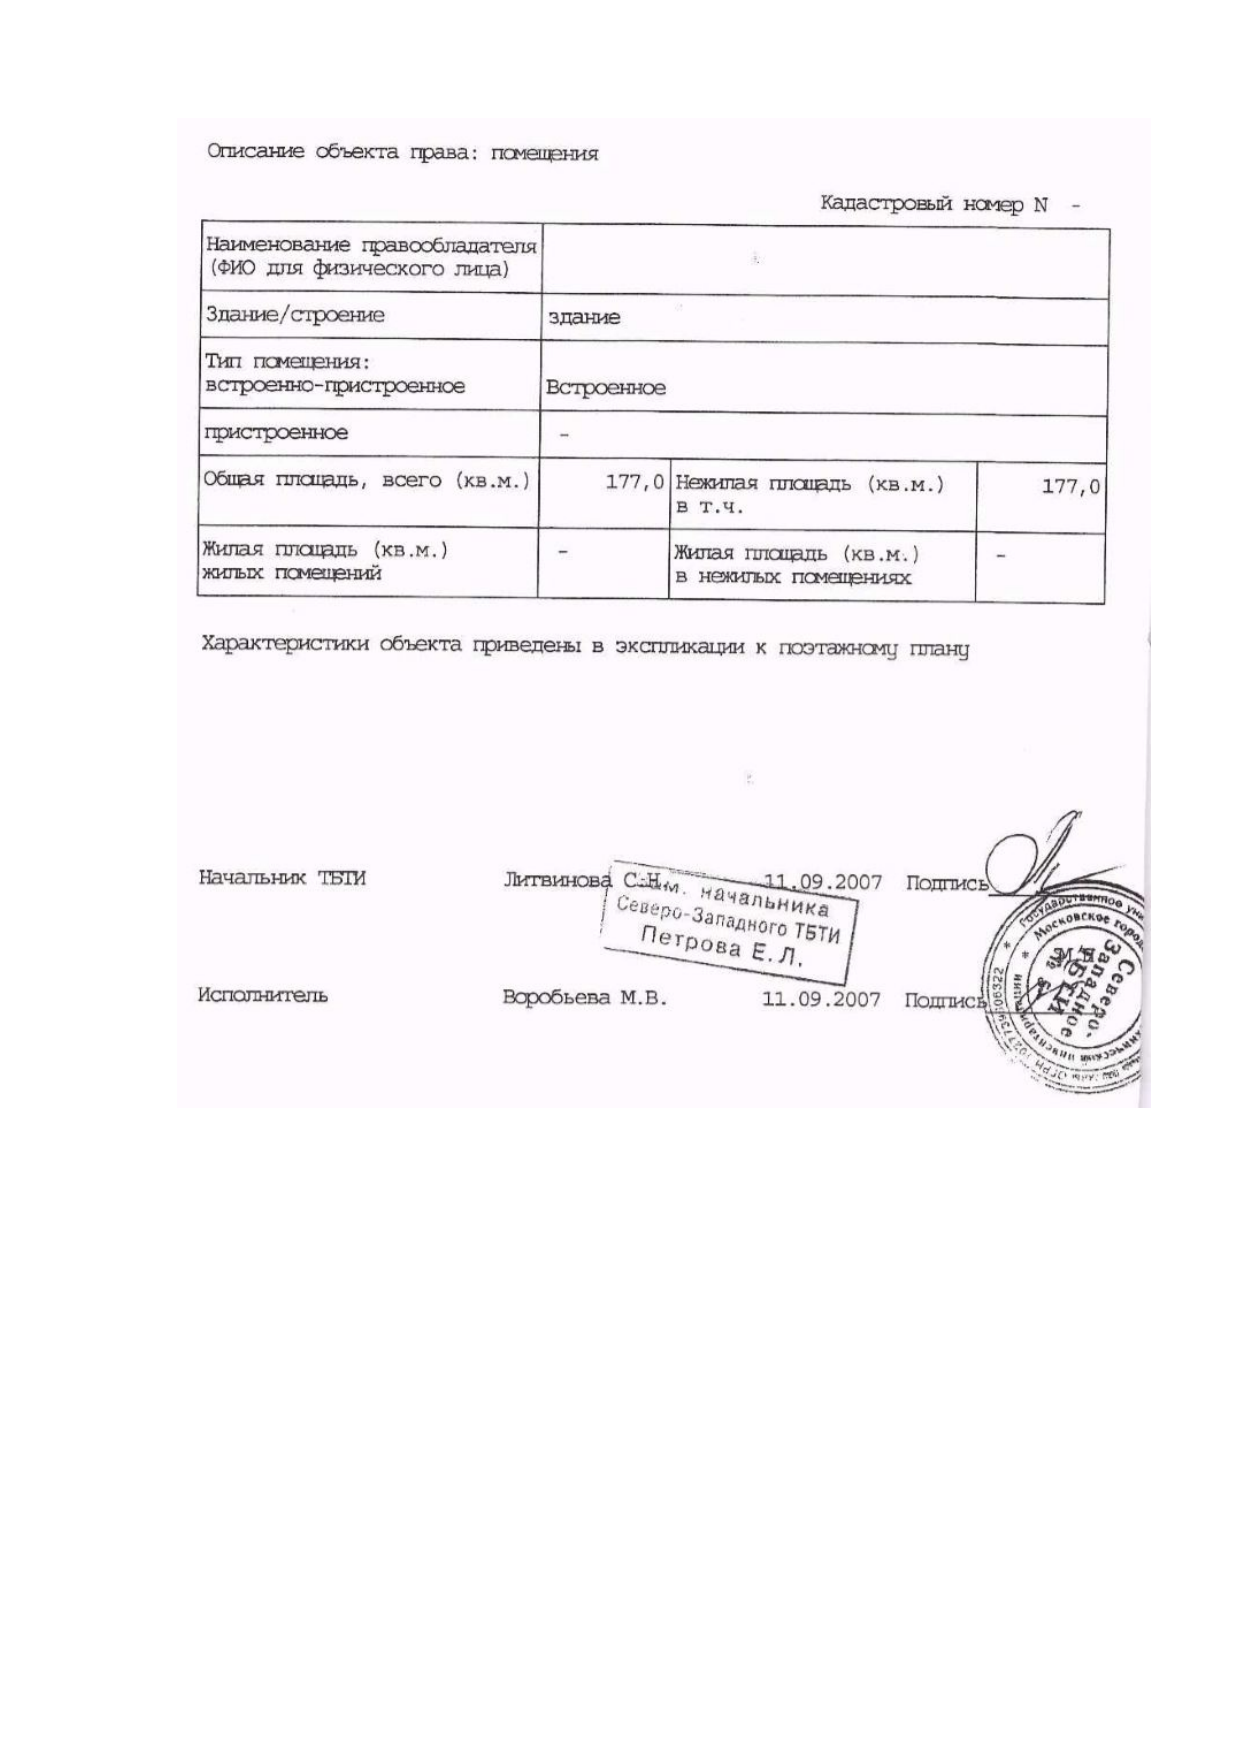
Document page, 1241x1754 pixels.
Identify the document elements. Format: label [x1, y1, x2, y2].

picture [177, 118, 1151, 1108]
